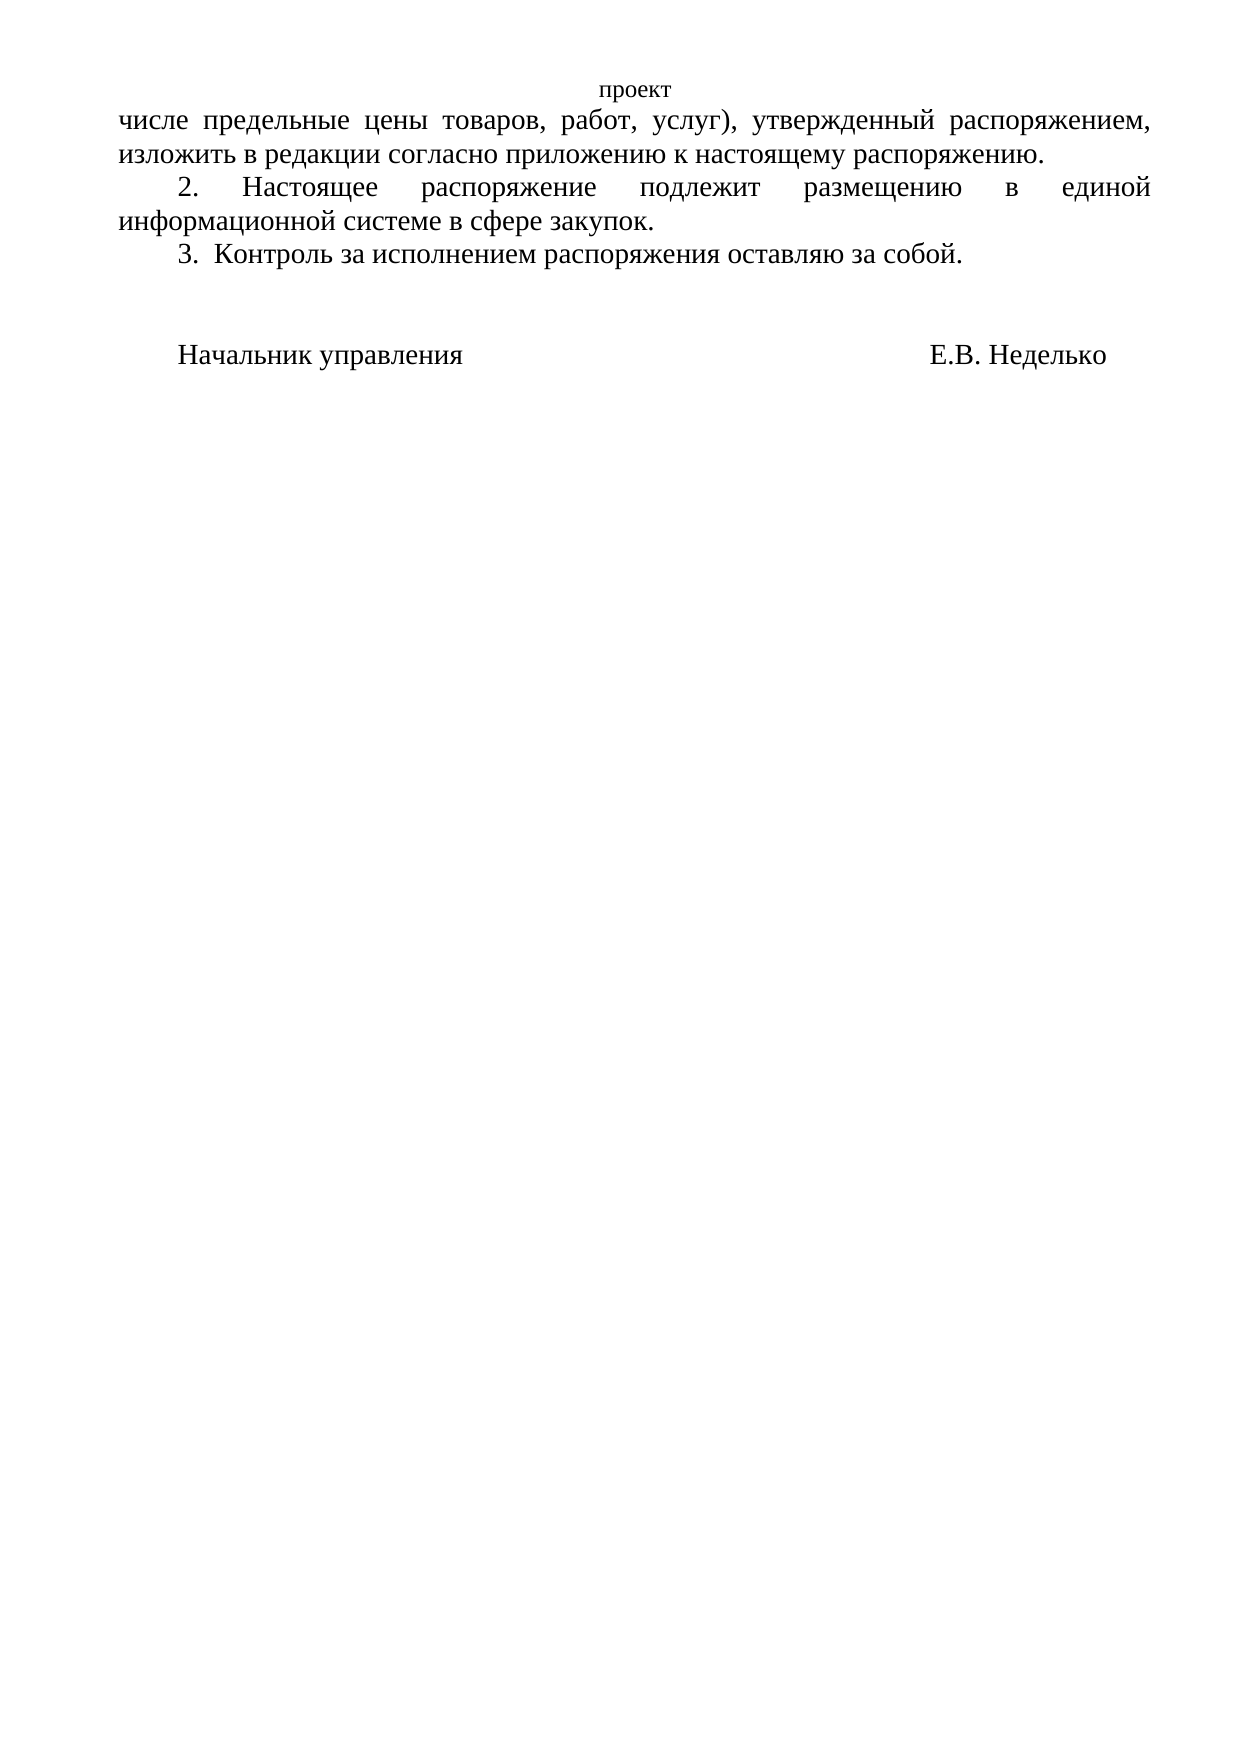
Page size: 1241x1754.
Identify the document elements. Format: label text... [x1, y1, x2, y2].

text Начальник управления Е.В. Неделько [118, 337, 1152, 371]
text 3. Контроль за исполнением распоряжения оставляю за собой. [118, 237, 1152, 270]
text 2. Настоящее распоряжение подлежит размещению в единой информационной системе в сфере закупок. [118, 169, 1152, 237]
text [118, 102, 1152, 169]
